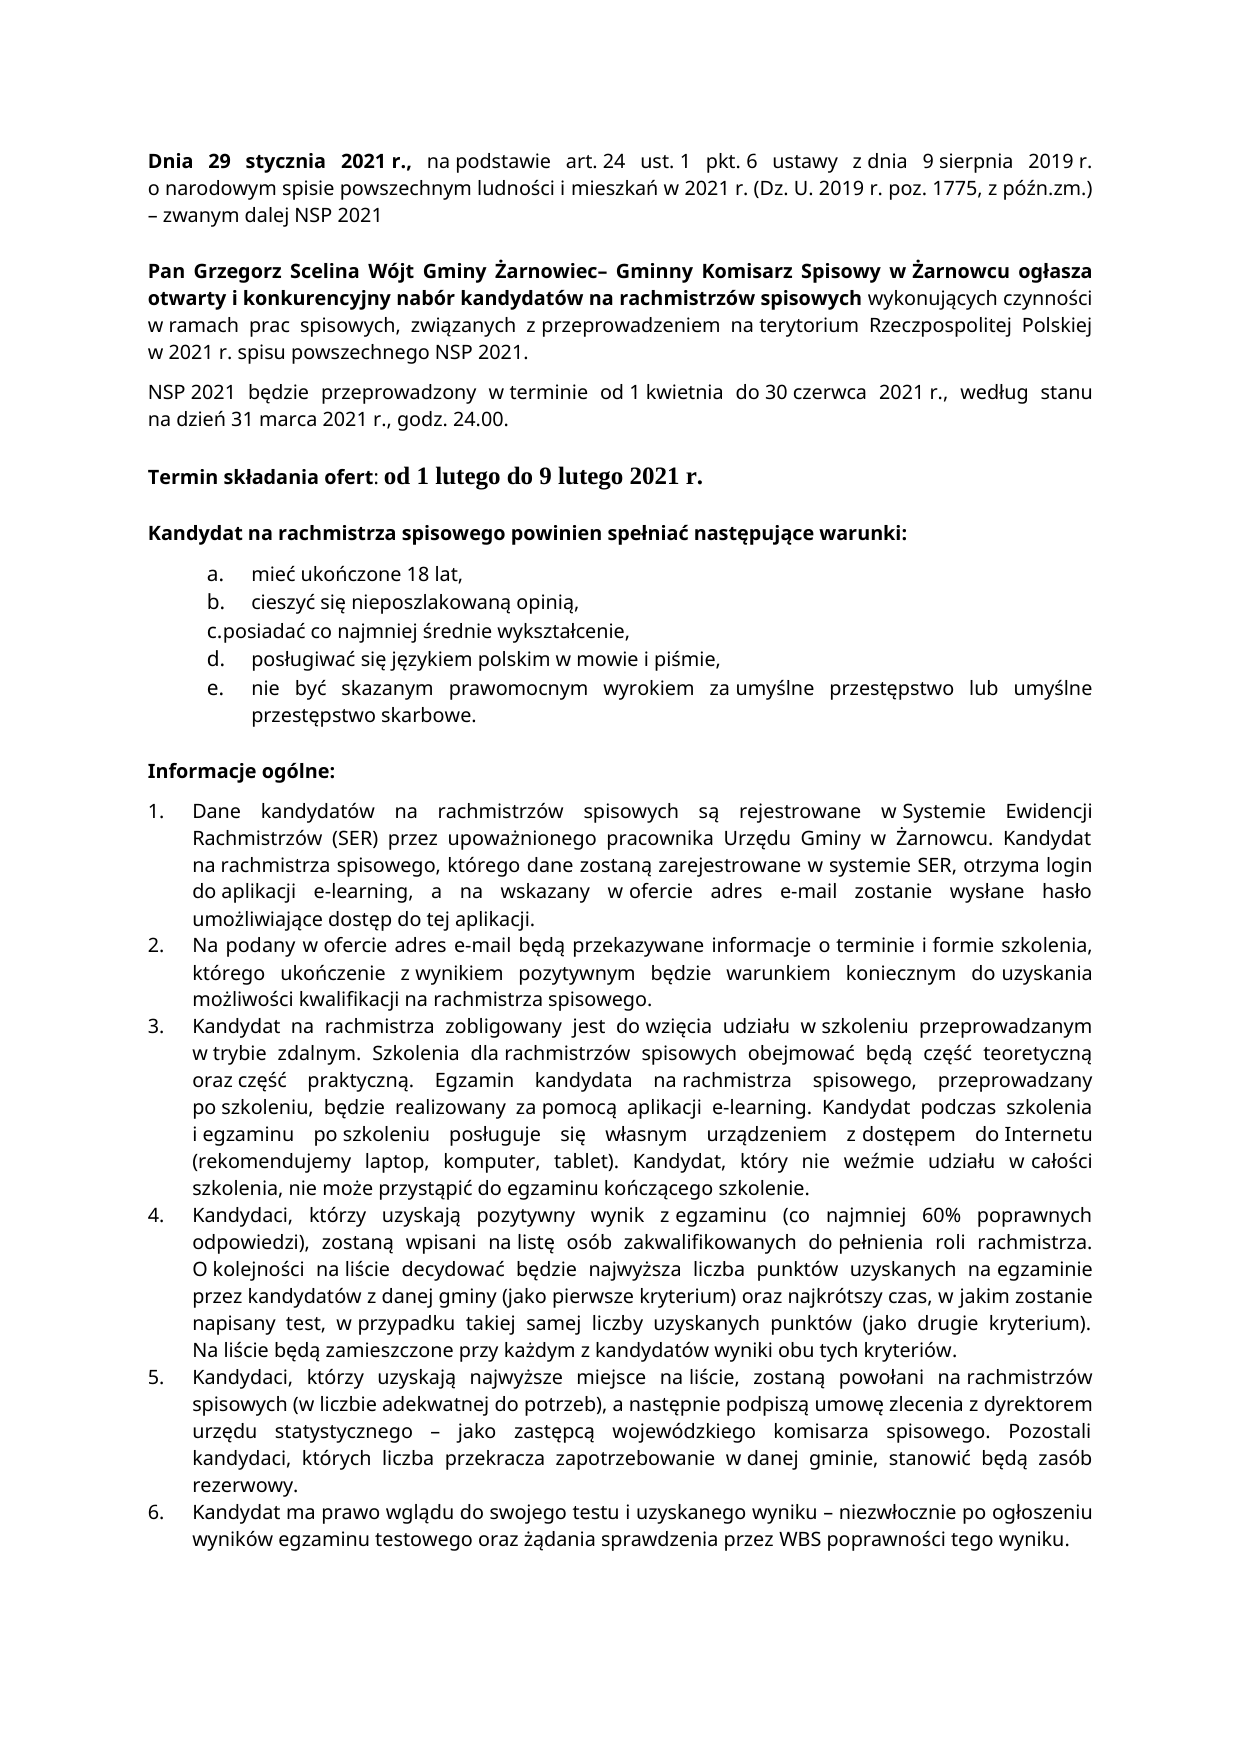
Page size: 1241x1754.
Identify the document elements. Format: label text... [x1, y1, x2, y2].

list mieć ukończone 18 lat, [207, 559, 1093, 587]
list cieszyć się nieposzlakowaną opinią, [207, 587, 1093, 616]
text Kandydat na rachmistrza spisowego powinien spełniać następujące warunki: [148, 519, 1093, 547]
list posiadać co najmniej średnie wykształcenie, [207, 616, 1093, 644]
list Kandydaci, którzy uzyskają najwyższe miejsce na liście, zostaną powołani na rachmistrzów spisowych (w liczbie adekwatnej do potrzeb), a następnie podpiszą umowę zlecenia z dyrektorem urzędu statystycznego – jako zastępcą wojewódzkiego komisarza spisowego. Pozostali kandydaci, których liczba przekracza zapotrzebowanie w danej gminie, stanowić będą zasób rezerwowy. [148, 1363, 1093, 1498]
text Pan Grzegorz Scelina Wójt Gminy Żarnowiec– Gminny Komisarz Spisowy w Żarnowcu ogłasza otwarty i konkurencyjny nabór kandydatów na rachmistrzów spisowych wykonujących czynności w ramach prac spisowych, związanych z przeprowadzeniem na terytorium Rzeczpospolitej Polskiej w 2021 r. spisu powszechnego NSP 2021. [148, 258, 1093, 366]
list posługiwać się językiem polskim w mowie i piśmie, [207, 644, 1093, 673]
text NSP 2021 będzie przeprowadzony w terminie od 1 kwietnia do 30 czerwca 2021 r., według stanu na dzień 31 marca 2021 r., godz. 24.00. [148, 378, 1093, 432]
list Na podany w ofercie adres e-mail będą przekazywane informacje o terminie i formie szkolenia, którego ukończenie z wynikiem pozytywnym będzie warunkiem koniecznym do uzyskania możliwości kwalifikacji na rachmistrza spisowego. [148, 932, 1093, 1013]
list Kandydat na rachmistrza zobligowany jest do wzięcia udziału w szkoleniu przeprowadzanym w trybie zdalnym. Szkolenia dla rachmistrzów spisowych obejmować będą część teoretyczną oraz część praktyczną. Egzamin kandydata na rachmistrza spisowego, przeprowadzany po szkoleniu, będzie realizowany za pomocą aplikacji e-learning. Kandydat podczas szkolenia i egzaminu po szkoleniu posługuje się własnym urządzeniem z dostępem do Internetu (rekomendujemy laptop, komputer, tablet). Kandydat, który nie weźmie udziału w całości szkolenia, nie może przystąpić do egzaminu kończącego szkolenie. [148, 1013, 1093, 1202]
list Kandydaci, którzy uzyskają pozytywny wynik z egzaminu (co najmniej 60% poprawnych odpowiedzi), zostaną wpisani na listę osób zakwalifikowanych do pełnienia roli rachmistrza. O kolejności na liście decydować będzie najwyższa liczba punktów uzyskanych na egzaminie przez kandydatów z danej gminy (jako pierwsze kryterium) oraz najkrótszy czas, w jakim zostanie napisany test, w przypadku takiej samej liczby uzyskanych punktów (jako drugie kryterium). Na liście będą zamieszczone przy każdym z kandydatów wyniki obu tych kryteriów. [148, 1202, 1093, 1363]
text Informacje ogólne: [148, 757, 1093, 784]
list nie być skazanym prawomocnym wyrokiem za umyślne przestępstwo lub umyślne przestępstwo skarbowe. [207, 673, 1093, 728]
text Termin składania ofert: od 1 lutego do 9 lutego 2021 r. [148, 461, 1093, 490]
list Dane kandydatów na rachmistrzów spisowych są rejestrowane w Systemie Ewidencji Rachmistrzów (SER) przez upoważnionego pracownika Urzędu Gminy w Żarnowcu. Kandydat na rachmistrza spisowego, którego dane zostaną zarejestrowane w systemie SER, otrzyma login do aplikacji e-learning, a na wskazany w ofercie adres e-mail zostanie wysłane hasło umożliwiające dostęp do tej aplikacji. [148, 797, 1093, 932]
text Dnia 29 stycznia 2021 r., na podstawie art. 24 ust. 1 pkt. 6 ustawy z dnia 9 sierpnia 2019 r. o narodowym spisie powszechnym ludności i mieszkań w 2021 r. (Dz. U. 2019 r. poz. 1775, z późn.zm.) – zwanym dalej NSP 2021 [148, 148, 1093, 228]
list Kandydat ma prawo wglądu do swojego testu i uzyskanego wyniku – niezwłocznie po ogłoszeniu wyników egzaminu testowego oraz żądania sprawdzenia przez WBS poprawności tego wyniku. [148, 1498, 1093, 1552]
